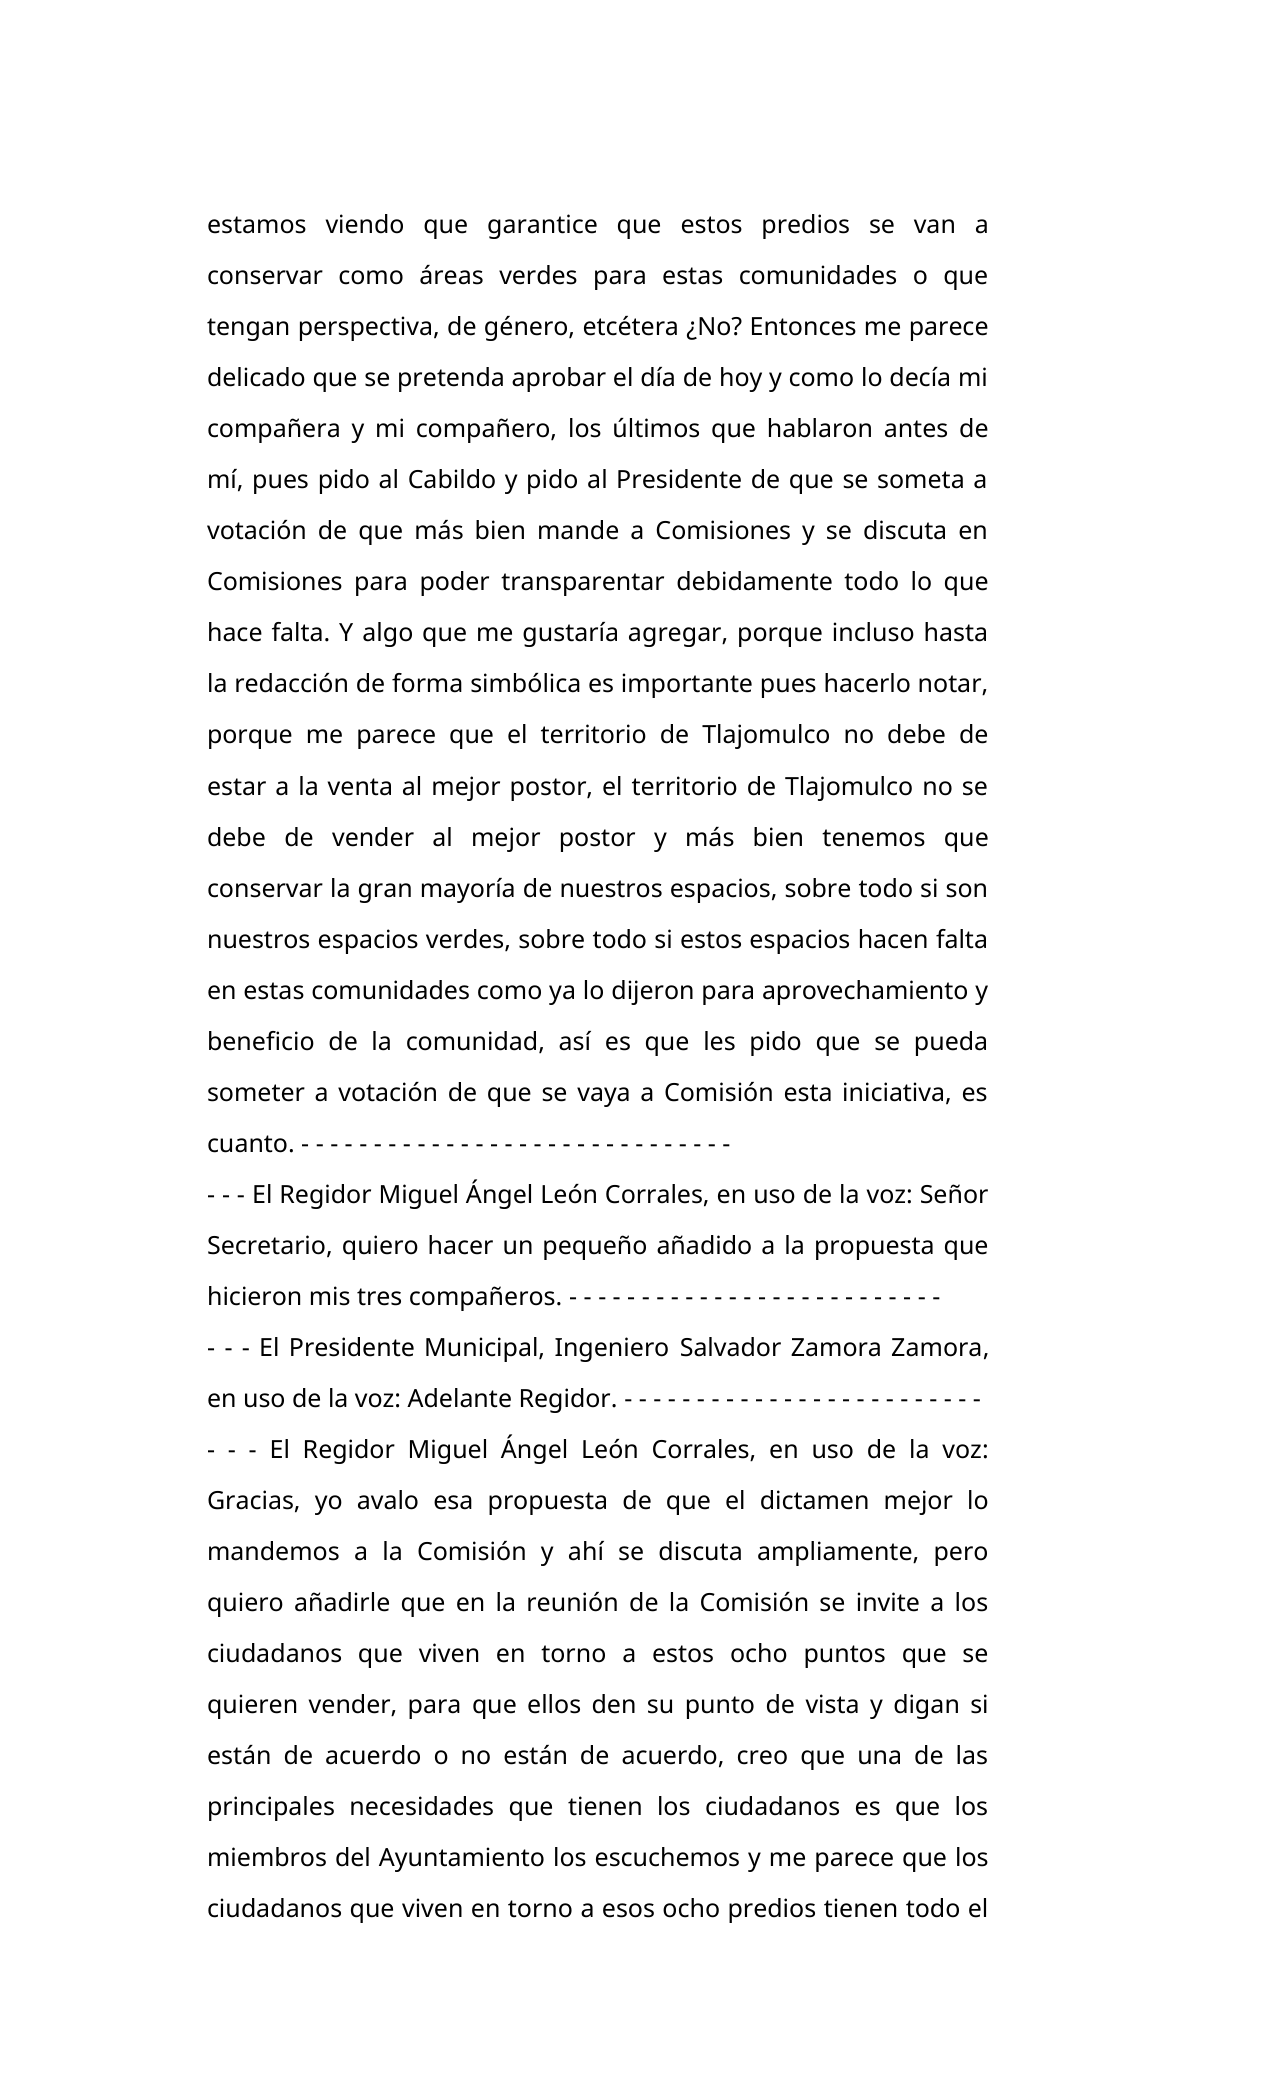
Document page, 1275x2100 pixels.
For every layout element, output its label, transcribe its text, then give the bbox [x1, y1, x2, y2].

text - - - El Regidor Miguel Ángel León Corrales, en uso de la voz: Señor Secretario, quiero hacer un pequeño añadido a la propuesta que hicieron mis tres compañeros. - - - - - - - - - - - - - - - - - - - - - - - - - - [207, 1177, 989, 1313]
text - - - El Presidente Municipal, Ingeniero Salvador Zamora Zamora, en uso de la voz: Adelante Regidor. - - - - - - - - - - - - - - - - - - - - - - - - - [207, 1330, 989, 1415]
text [207, 1432, 989, 1925]
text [207, 207, 989, 1159]
